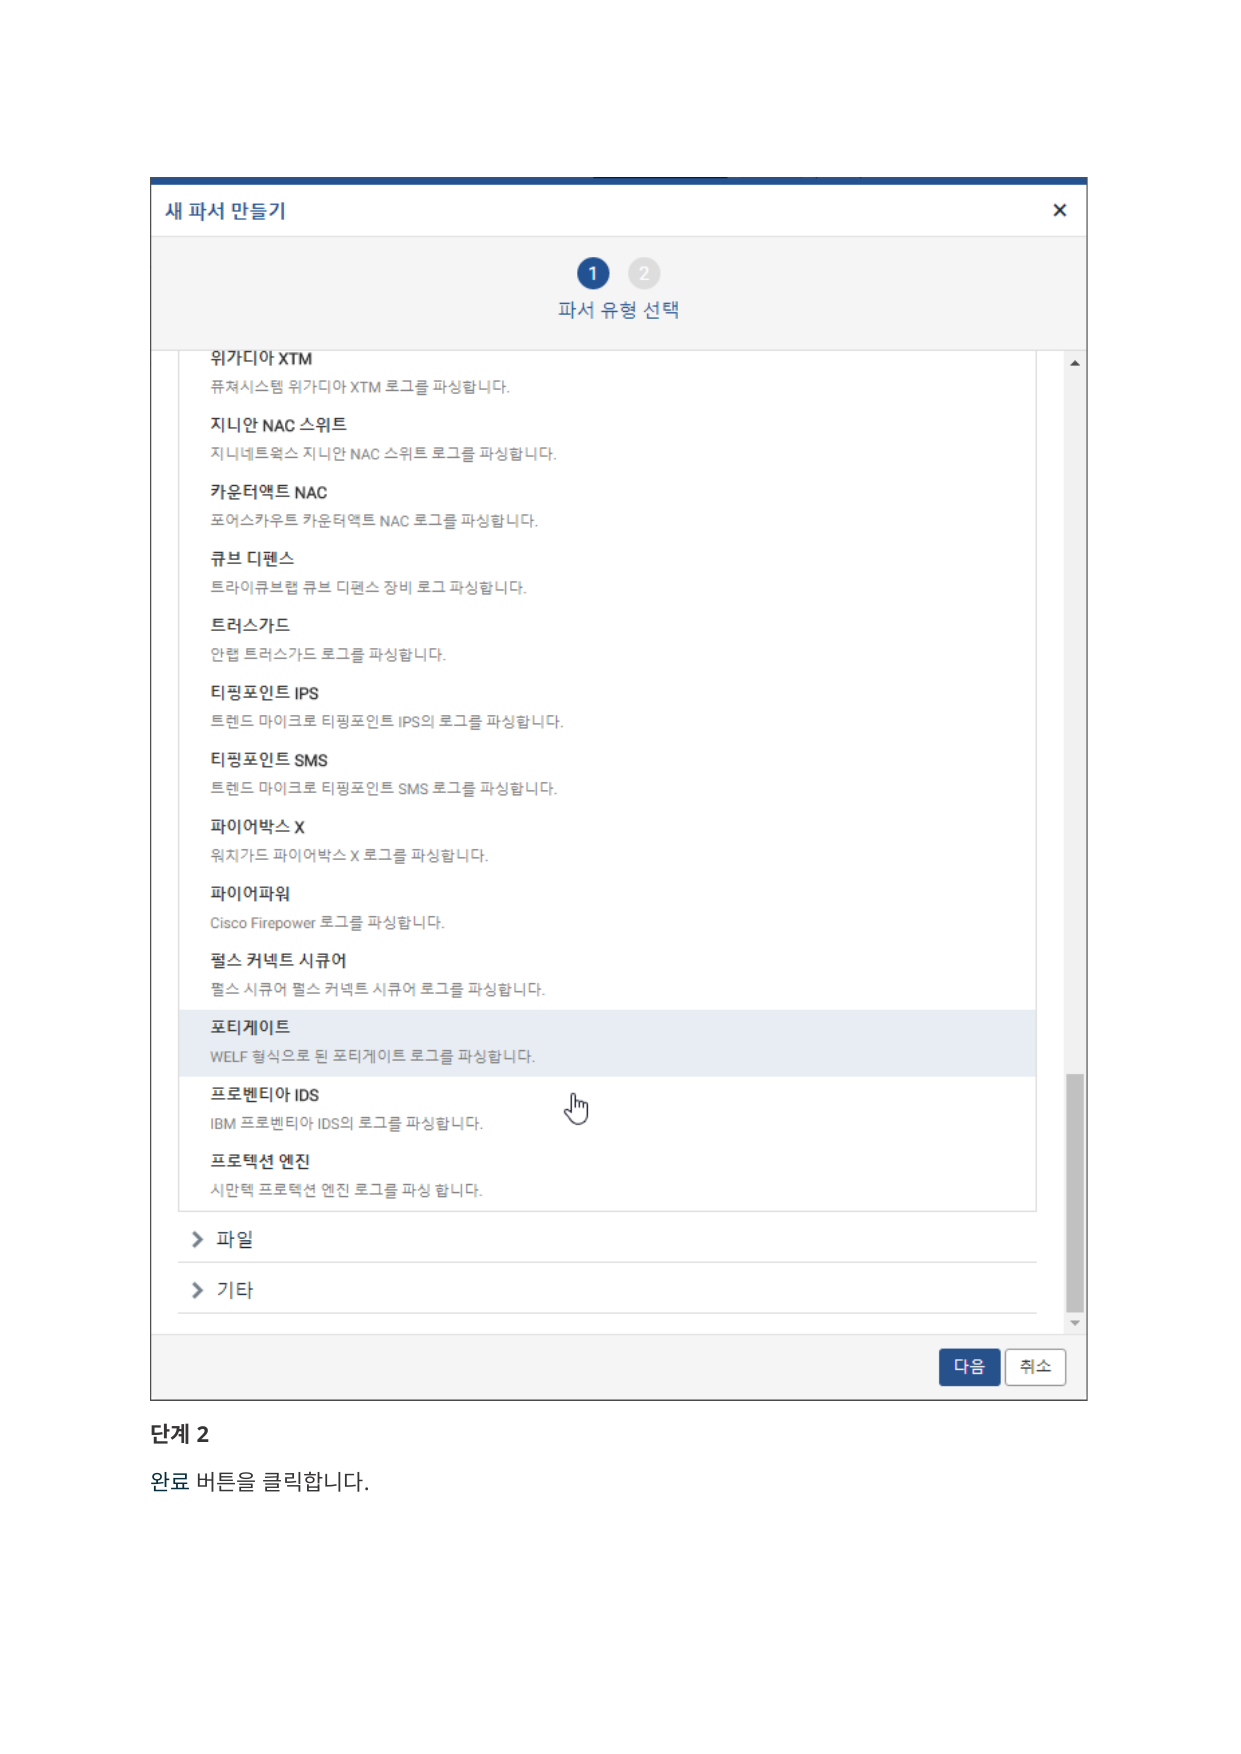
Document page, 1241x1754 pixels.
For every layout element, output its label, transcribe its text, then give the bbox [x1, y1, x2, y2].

text 단계 2 [150, 1417, 1090, 1448]
picture [150, 177, 1088, 1401]
text 완료 버튼을 클릭합니다. [150, 1465, 1090, 1497]
